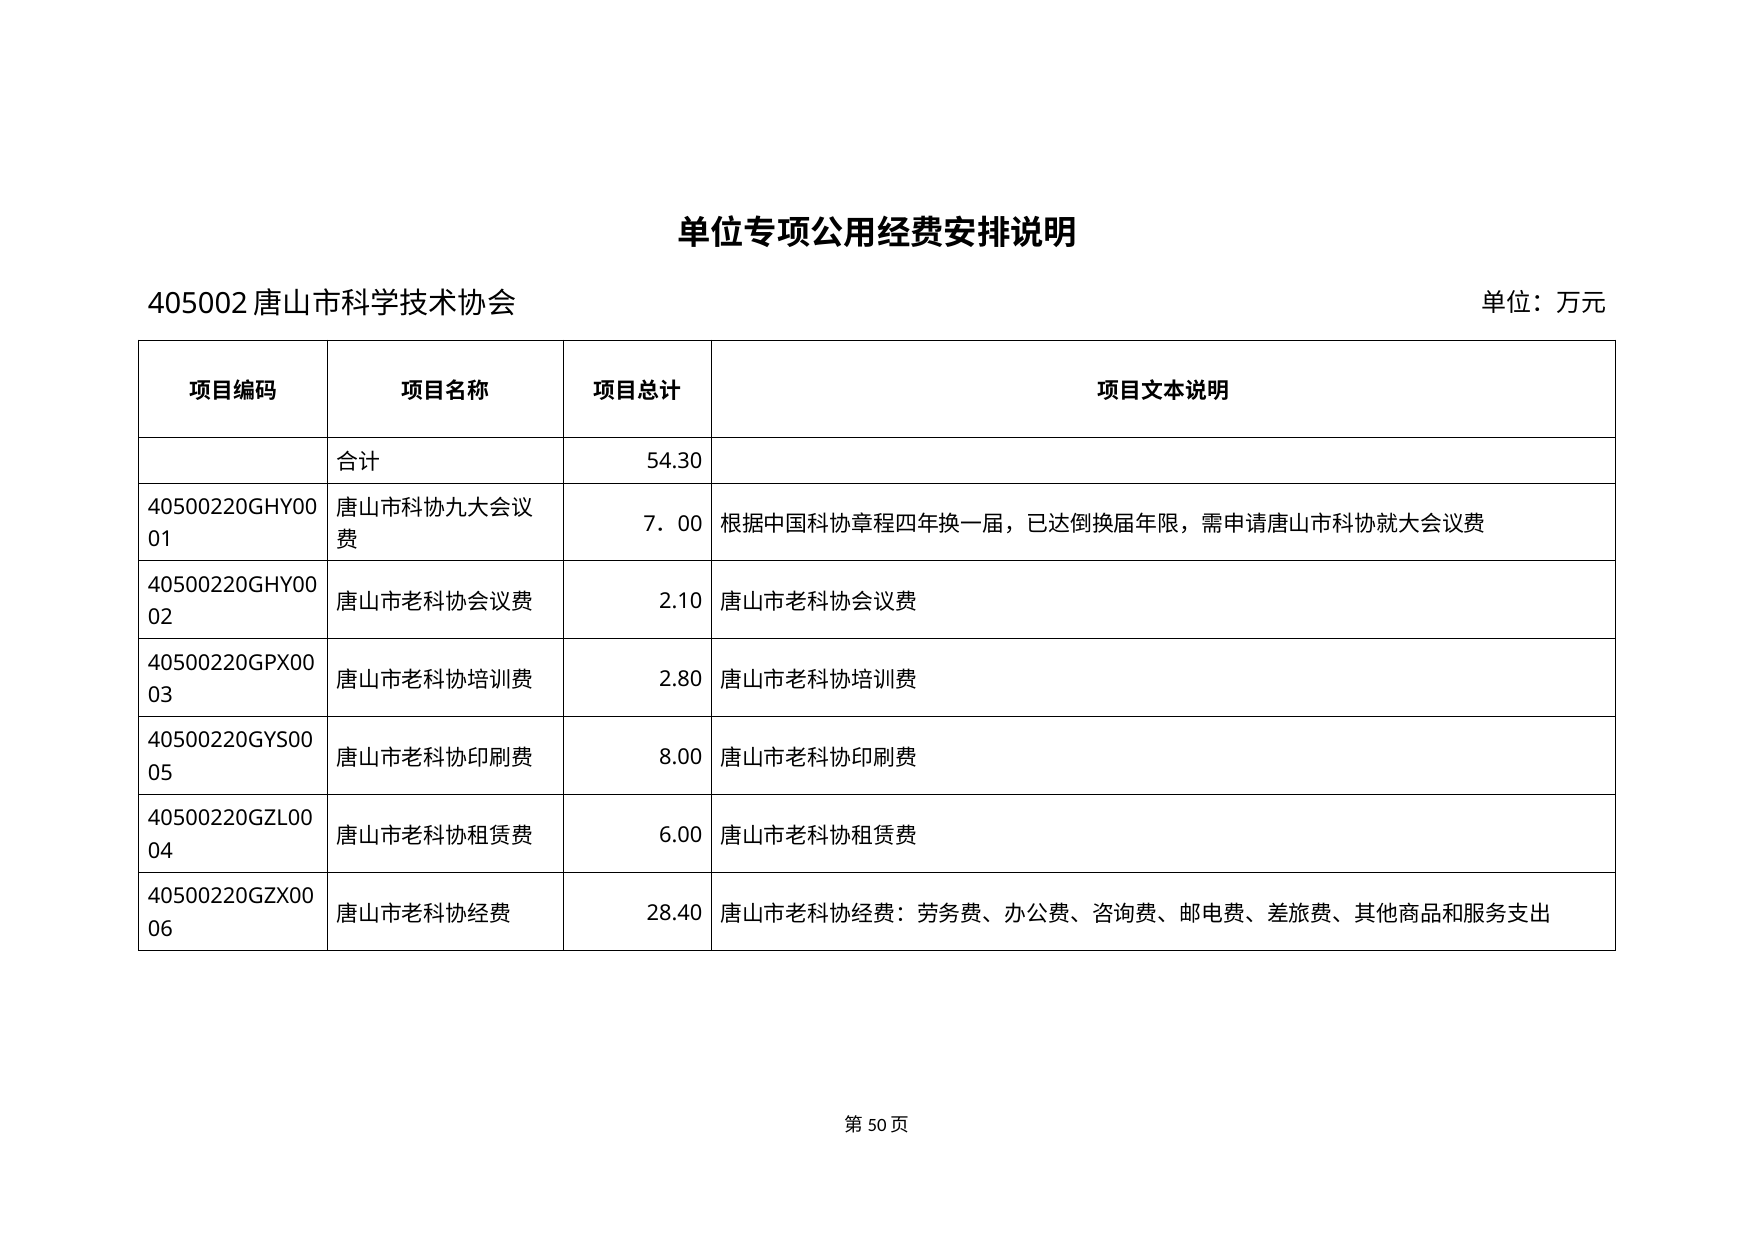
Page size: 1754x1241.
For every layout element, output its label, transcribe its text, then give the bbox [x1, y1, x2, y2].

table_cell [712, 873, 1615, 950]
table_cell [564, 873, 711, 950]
text 单位专项公用经费安排说明 [150, 198, 1604, 263]
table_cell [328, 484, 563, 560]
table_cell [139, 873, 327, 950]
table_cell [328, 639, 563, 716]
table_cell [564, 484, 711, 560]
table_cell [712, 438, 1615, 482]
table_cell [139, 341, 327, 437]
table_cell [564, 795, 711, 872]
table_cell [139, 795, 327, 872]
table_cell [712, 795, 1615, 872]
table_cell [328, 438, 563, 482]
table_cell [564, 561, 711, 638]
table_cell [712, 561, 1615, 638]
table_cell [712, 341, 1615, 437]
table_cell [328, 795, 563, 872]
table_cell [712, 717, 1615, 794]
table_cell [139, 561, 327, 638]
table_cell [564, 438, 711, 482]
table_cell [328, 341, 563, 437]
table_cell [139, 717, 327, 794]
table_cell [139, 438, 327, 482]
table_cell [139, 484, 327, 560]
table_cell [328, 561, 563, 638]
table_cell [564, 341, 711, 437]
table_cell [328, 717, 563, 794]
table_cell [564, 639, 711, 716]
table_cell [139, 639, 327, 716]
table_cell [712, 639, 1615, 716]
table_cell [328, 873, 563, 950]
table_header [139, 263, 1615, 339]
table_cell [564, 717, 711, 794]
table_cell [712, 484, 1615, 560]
